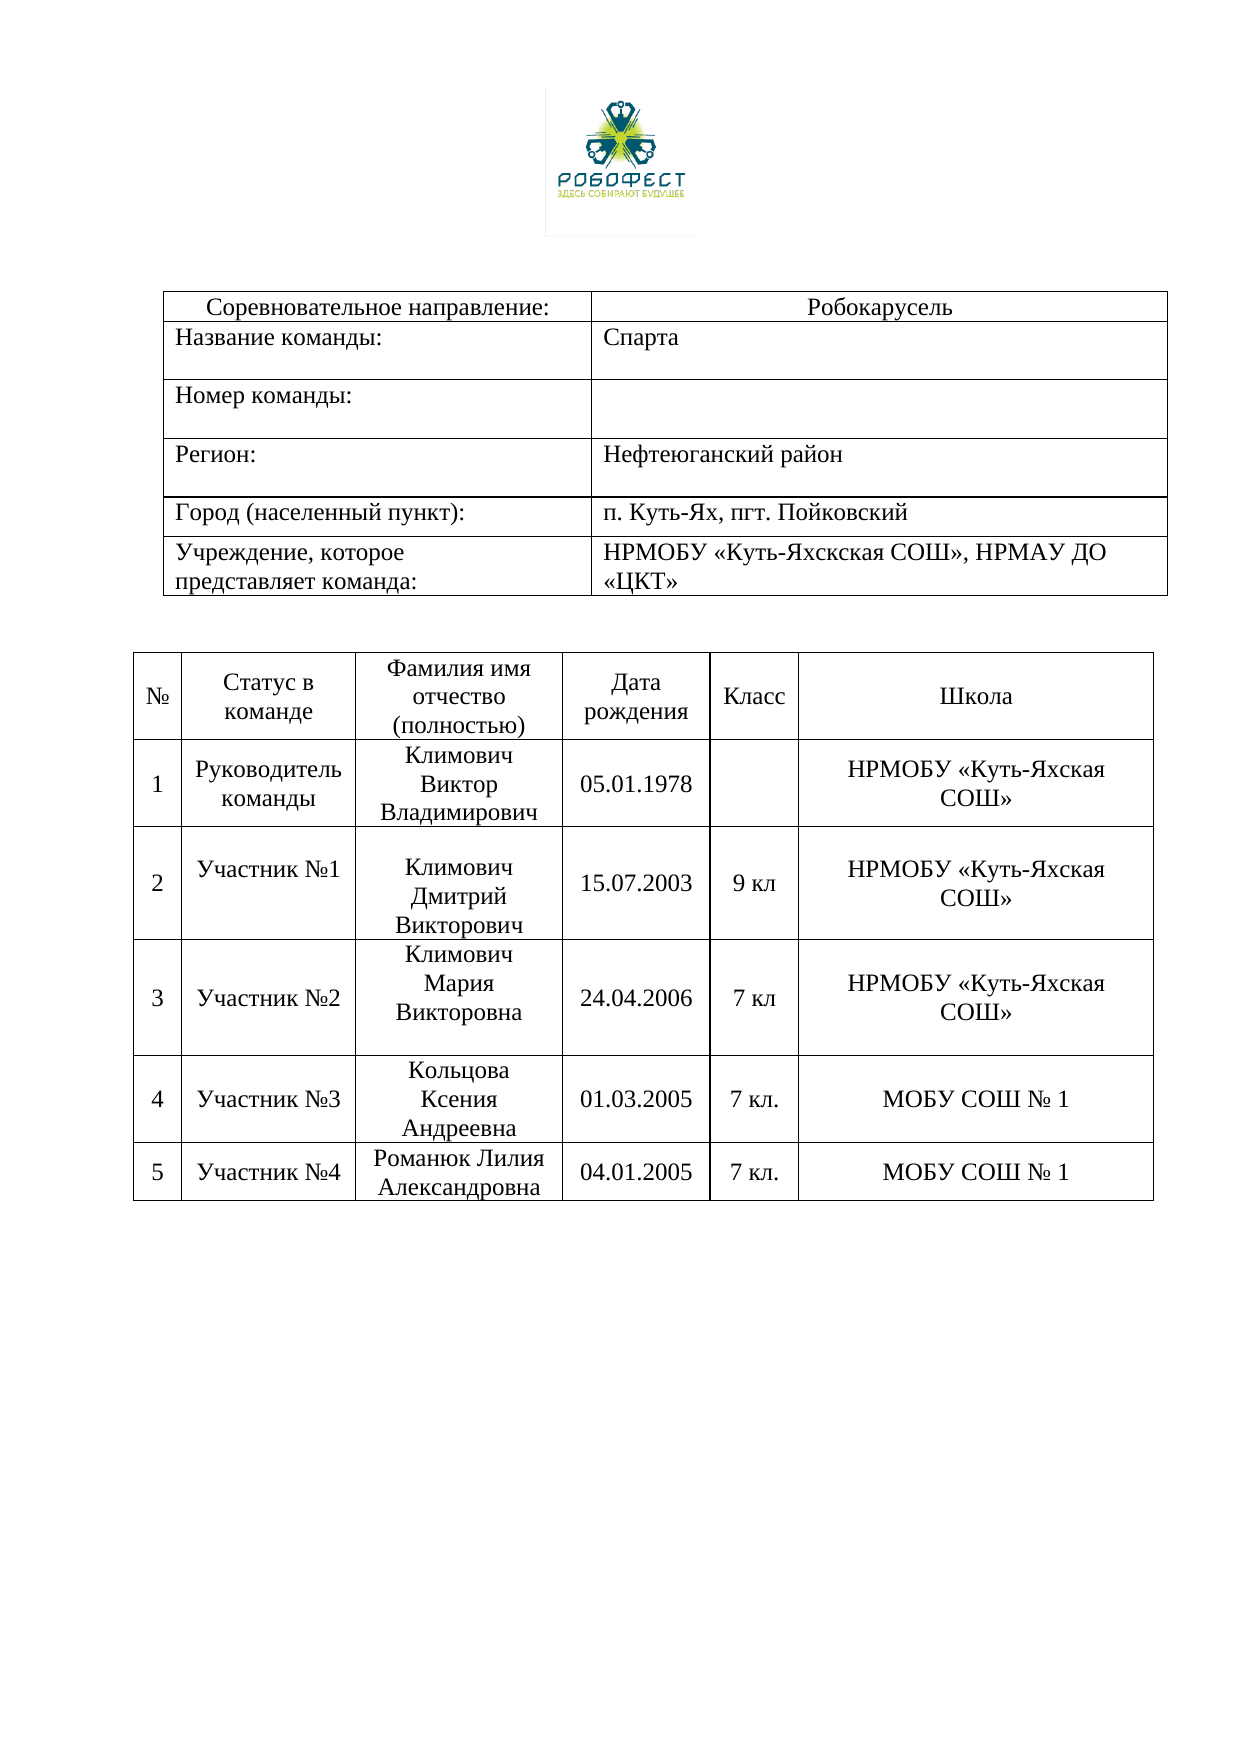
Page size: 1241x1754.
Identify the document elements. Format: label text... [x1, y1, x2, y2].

table_cell МОБУ СОШ № 1 [799, 1056, 1153, 1142]
table_cell 05.01.1978 [563, 740, 709, 826]
table_cell Номер команды: [164, 380, 591, 438]
table_cell 7 кл [711, 940, 798, 1054]
table_cell 2 [134, 827, 181, 938]
table_cell Город (населенный пункт): [164, 498, 591, 536]
table_cell 7 кл. [711, 1056, 798, 1142]
table_cell [711, 740, 798, 826]
table_cell 1 [134, 740, 181, 826]
table_header Класс [711, 653, 798, 739]
table_cell Участник №4 [182, 1143, 355, 1200]
table_cell 7 кл. [711, 1143, 798, 1200]
table_cell НРМОБУ «Куть-Яхская СОШ» [799, 940, 1153, 1054]
table_cell 01.03.2005 [563, 1056, 709, 1142]
table_header Соревновательное направление: [164, 292, 591, 321]
table_cell 04.01.2005 [563, 1143, 709, 1200]
table_cell 5 [134, 1143, 181, 1200]
table_cell Участник №2 [182, 940, 355, 1054]
table_cell Климович Виктор Владимирович [356, 740, 562, 826]
table_cell [592, 380, 1167, 438]
table_cell Кольцова Ксения Андреевна [356, 1056, 562, 1142]
table_cell НРМОБУ «Куть-Яхская СОШ» [799, 740, 1153, 826]
table_cell 24.04.2006 [563, 940, 709, 1054]
table_cell Романюк Лилия Александровна [356, 1143, 562, 1200]
table_cell МОБУ СОШ № 1 [799, 1143, 1153, 1200]
table_cell Название команды: [164, 322, 591, 379]
table_cell Участник №3 [182, 1056, 355, 1142]
table_header Дата рождения [563, 653, 709, 739]
table_header Робокарусель [592, 292, 1167, 321]
table_cell Учреждение, которое представляет команда: [164, 537, 591, 595]
table_cell Климович Дмитрий Викторович [356, 827, 562, 938]
table_header № [134, 653, 181, 739]
table_cell 3 [134, 940, 181, 1054]
table_cell п. Куть-Ях, пгт. Пойковский [592, 498, 1167, 536]
table_cell НРМОБУ «Куть-Яхская СОШ» [799, 827, 1153, 938]
table_cell Регион: [164, 439, 591, 496]
table_cell 15.07.2003 [563, 827, 709, 938]
table_cell Руководитель команды [182, 740, 355, 826]
table_cell НРМОБУ «Куть-Яхскская СОШ», НРМАУ ДО «ЦКТ» [592, 537, 1167, 595]
table_header Фамилия имя отчество (полностью) [356, 653, 562, 739]
picture [545, 87, 695, 237]
table_cell Нефтеюганский район [592, 439, 1167, 496]
table_cell Климович Мария Викторовна [356, 940, 562, 1054]
table_cell 9 кл [711, 827, 798, 938]
table_cell 4 [134, 1056, 181, 1142]
table_cell Спарта [592, 322, 1167, 379]
table_header Школа [799, 653, 1153, 739]
table_header Статус в команде [182, 653, 355, 739]
table_cell Участник №1 [182, 827, 355, 938]
